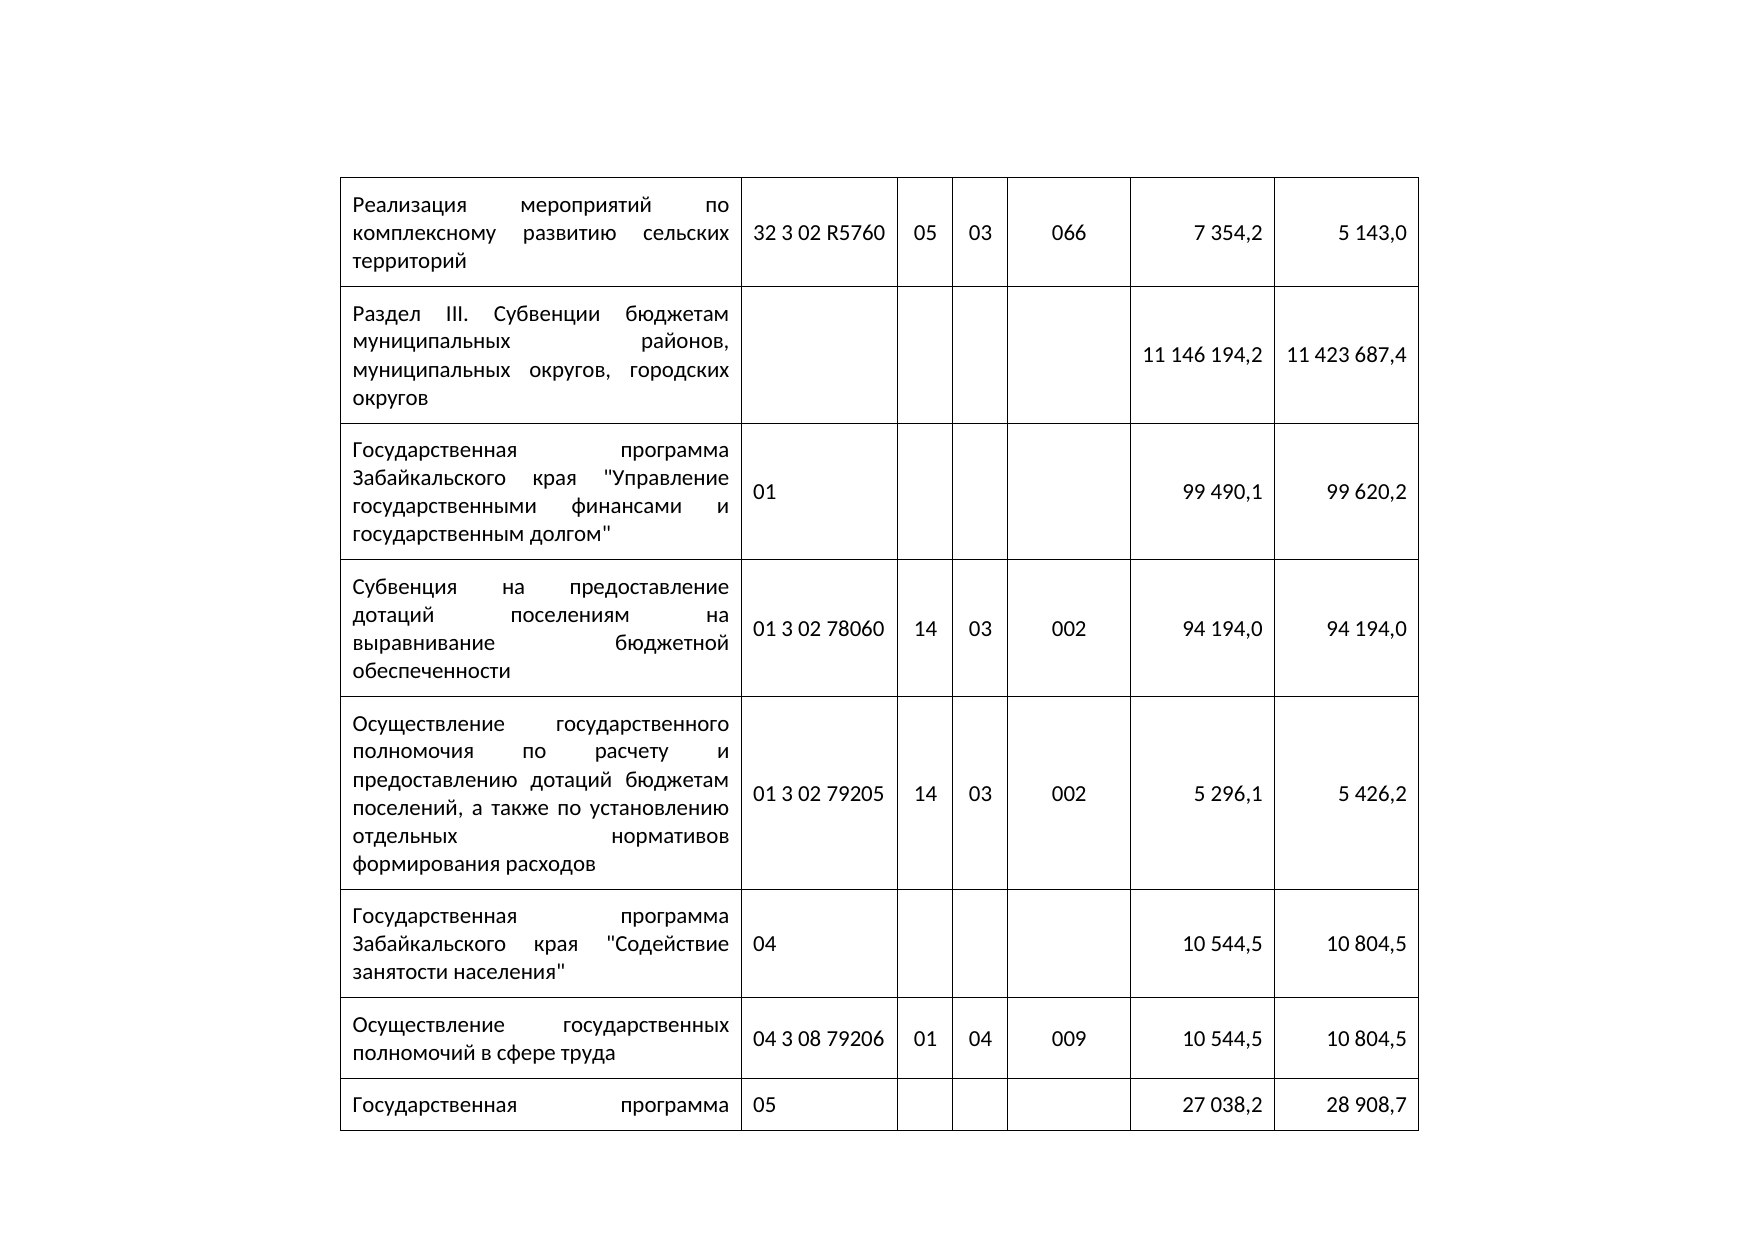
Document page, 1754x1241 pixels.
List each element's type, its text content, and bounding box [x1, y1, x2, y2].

table_cell [1008, 287, 1130, 422]
table_cell [953, 287, 1007, 422]
table_cell 27 038,2 [1131, 1079, 1274, 1130]
table_cell 10 544,5 [1131, 998, 1274, 1078]
table_cell 94 194,0 [1131, 560, 1274, 696]
table_cell 03 [953, 178, 1007, 286]
table_cell 002 [1008, 560, 1130, 696]
table_cell [898, 287, 952, 422]
table_cell [1008, 1079, 1130, 1130]
table_cell [898, 424, 952, 559]
table_cell [1008, 890, 1130, 997]
table_cell Осуществление государственных полномочий в сфере труда [341, 998, 741, 1078]
table_cell 11 146 194,2 [1131, 287, 1274, 422]
table_cell 14 [898, 560, 952, 696]
table_cell 5 296,1 [1131, 697, 1274, 888]
table_cell Раздел III. Субвенции бюджетам муниципальных районов, муниципальных округов, городских округов [341, 287, 741, 422]
table_cell 05 [898, 178, 952, 286]
table_cell 10 544,5 [1131, 890, 1274, 997]
table_cell 5 426,2 [1275, 697, 1418, 888]
table_cell 5 143,0 [1275, 178, 1418, 286]
table_cell 32 3 02 R5760 [742, 178, 897, 286]
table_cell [341, 1079, 741, 1130]
table_cell 066 [1008, 178, 1130, 286]
table_cell 99 620,2 [1275, 424, 1418, 559]
table_cell [953, 424, 1007, 559]
table_cell 94 194,0 [1275, 560, 1418, 696]
table_cell 01 [898, 998, 952, 1078]
table_cell [742, 287, 897, 422]
table_cell 05 [742, 1079, 897, 1130]
table_cell Субвенция на предоставление дотаций поселениям на выравнивание бюджетной обеспеченности [341, 560, 741, 696]
table_cell 10 804,5 [1275, 998, 1418, 1078]
table_cell 28 908,7 [1275, 1079, 1418, 1130]
table_cell Государственная программа Забайкальского края "Содействие занятости населения" [341, 890, 741, 997]
table_cell 04 [742, 890, 897, 997]
table_cell [953, 890, 1007, 997]
table_cell 03 [953, 697, 1007, 888]
table_cell 99 490,1 [1131, 424, 1274, 559]
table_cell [341, 178, 741, 286]
table_cell Государственная программа Забайкальского края "Управление государственными финансами и государственным долгом" [341, 424, 741, 559]
table_cell 01 [742, 424, 897, 559]
table_cell [898, 890, 952, 997]
table_cell [1008, 424, 1130, 559]
table_cell [898, 1079, 952, 1130]
table_cell 10 804,5 [1275, 890, 1418, 997]
table_cell 009 [1008, 998, 1130, 1078]
table_cell 11 423 687,4 [1275, 287, 1418, 422]
table_cell 01 3 02 78060 [742, 560, 897, 696]
table_cell 7 354,2 [1131, 178, 1274, 286]
table_cell [953, 1079, 1007, 1130]
table_cell 01 3 02 79205 [742, 697, 897, 888]
table_cell Осуществление государственного полномочия по расчету и предоставлению дотаций бюджетам поселений, а также по установлению отдельных нормативов формирования расходов [341, 697, 741, 888]
table_cell 04 [953, 998, 1007, 1078]
table_cell 14 [898, 697, 952, 888]
table_cell 04 3 08 79206 [742, 998, 897, 1078]
table_cell 002 [1008, 697, 1130, 888]
table_cell 03 [953, 560, 1007, 696]
